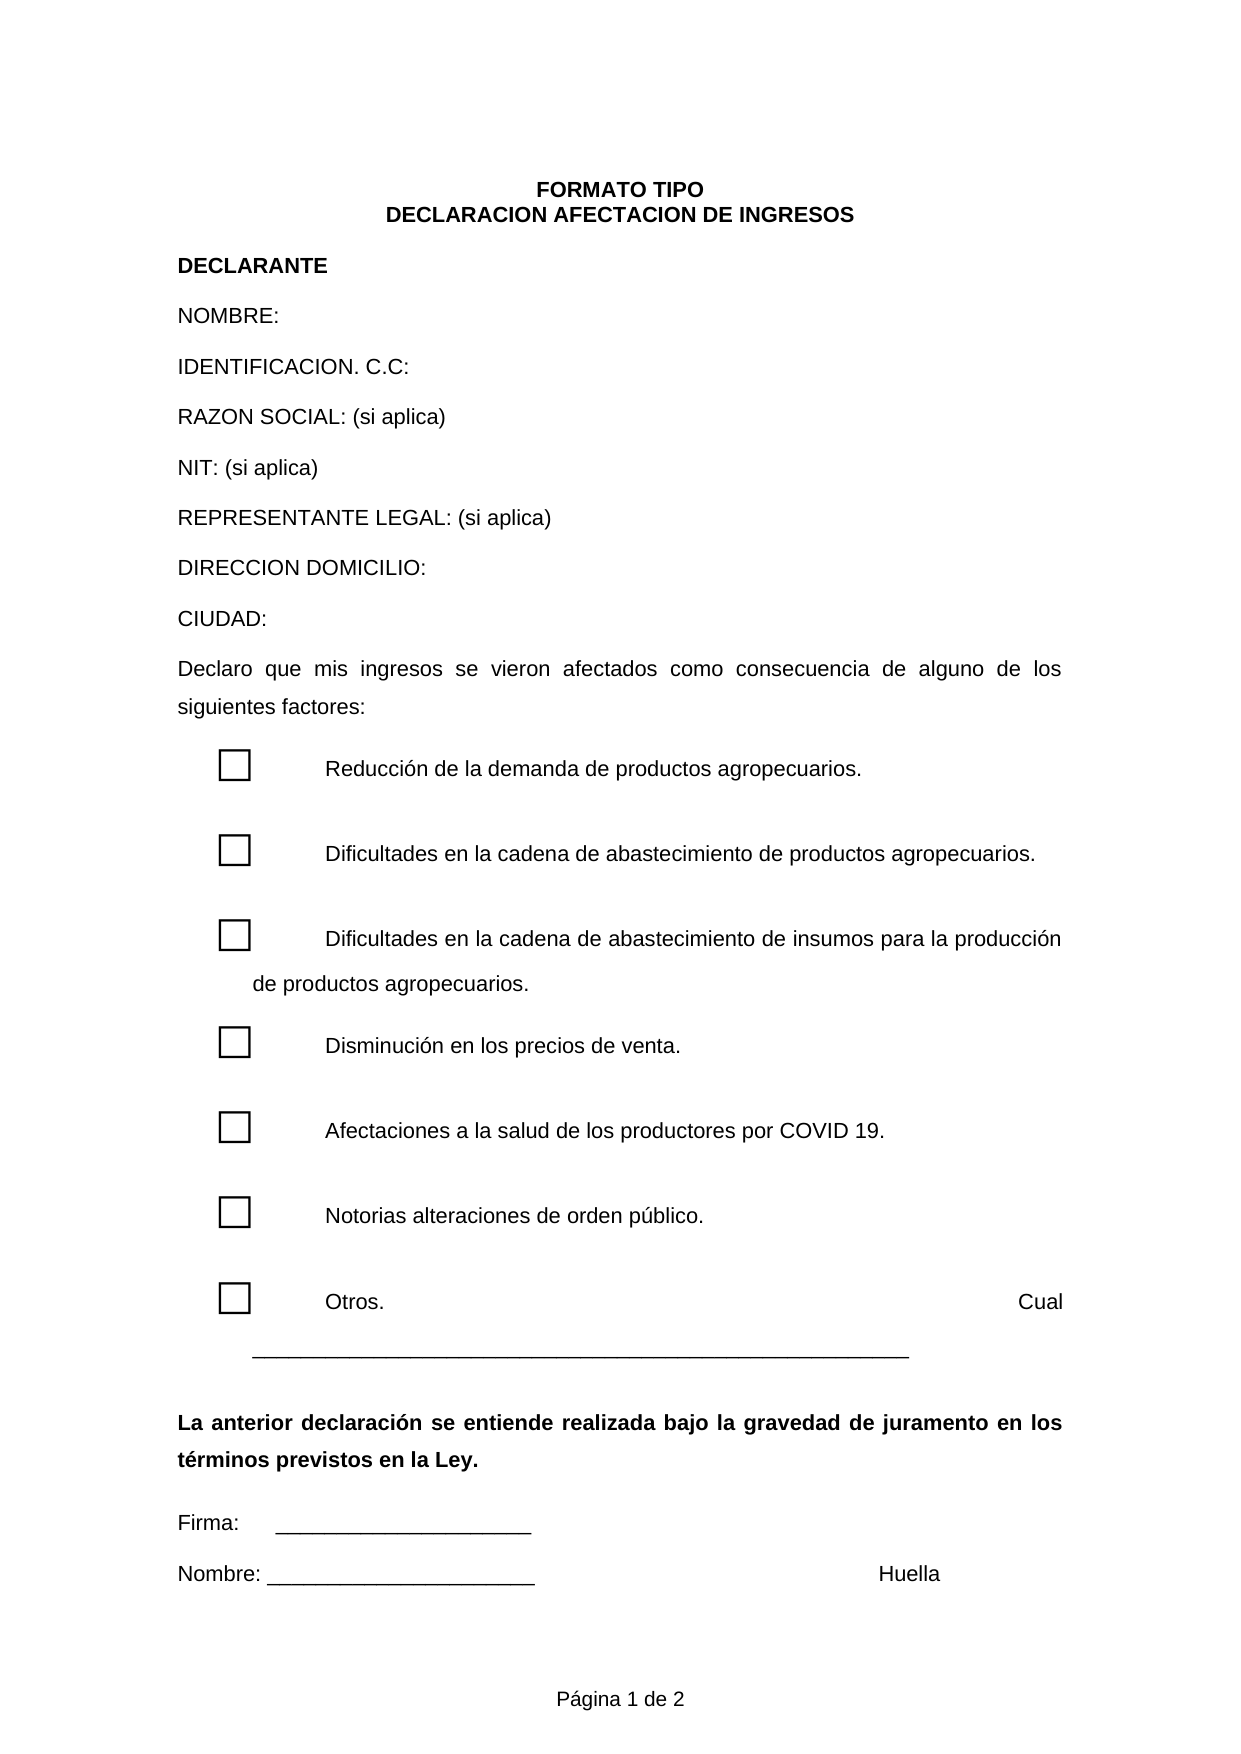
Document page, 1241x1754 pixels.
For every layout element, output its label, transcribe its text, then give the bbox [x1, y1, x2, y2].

list Disminución en los precios de venta. [215, 1009, 1063, 1066]
list Afectaciones a la salud de los productores por COVID 19. [215, 1094, 1063, 1151]
text NIT: (si aplica) [177, 454, 1063, 480]
text REPRESENTANTE LEGAL: (si aplica) [177, 505, 1063, 530]
text Firma: _____________________ [177, 1510, 1063, 1536]
text CIUDAD: [177, 606, 1063, 631]
list Dificultades en la cadena de abastecimiento de productos agropecuarios. [215, 817, 1063, 874]
text DECLARACION AFECTACION DE INGRESOS [177, 202, 1063, 228]
list Dificultades en la cadena de abastecimiento de insumos para la producción de productos agropecuarios. [215, 902, 1063, 997]
list Notorias alteraciones de orden público. [215, 1179, 1063, 1236]
list Reducción de la demanda de productos agropecuarios. [215, 732, 1063, 788]
text DECLARANTE [177, 253, 1063, 278]
text IDENTIFICACION. C.C: [177, 354, 1063, 379]
text RAZON SOCIAL: (si aplica) [177, 404, 1063, 429]
text La anterior declaración se entiende realizada bajo la gravedad de juramento en los términos previstos en la Ley. [177, 1409, 1063, 1472]
text Declaro que mis ingresos se vieron afectados como consecuencia de alguno de los siguientes factores: [177, 656, 1063, 719]
text DIRECCION DOMICILIO: [177, 555, 1063, 581]
text Nombre: ______________________ Huella [177, 1561, 1063, 1586]
list Otros. Cual ______________________________________________________ [215, 1264, 1063, 1359]
text FORMATO TIPO [177, 177, 1063, 202]
text NOMBRE: [177, 303, 1063, 328]
